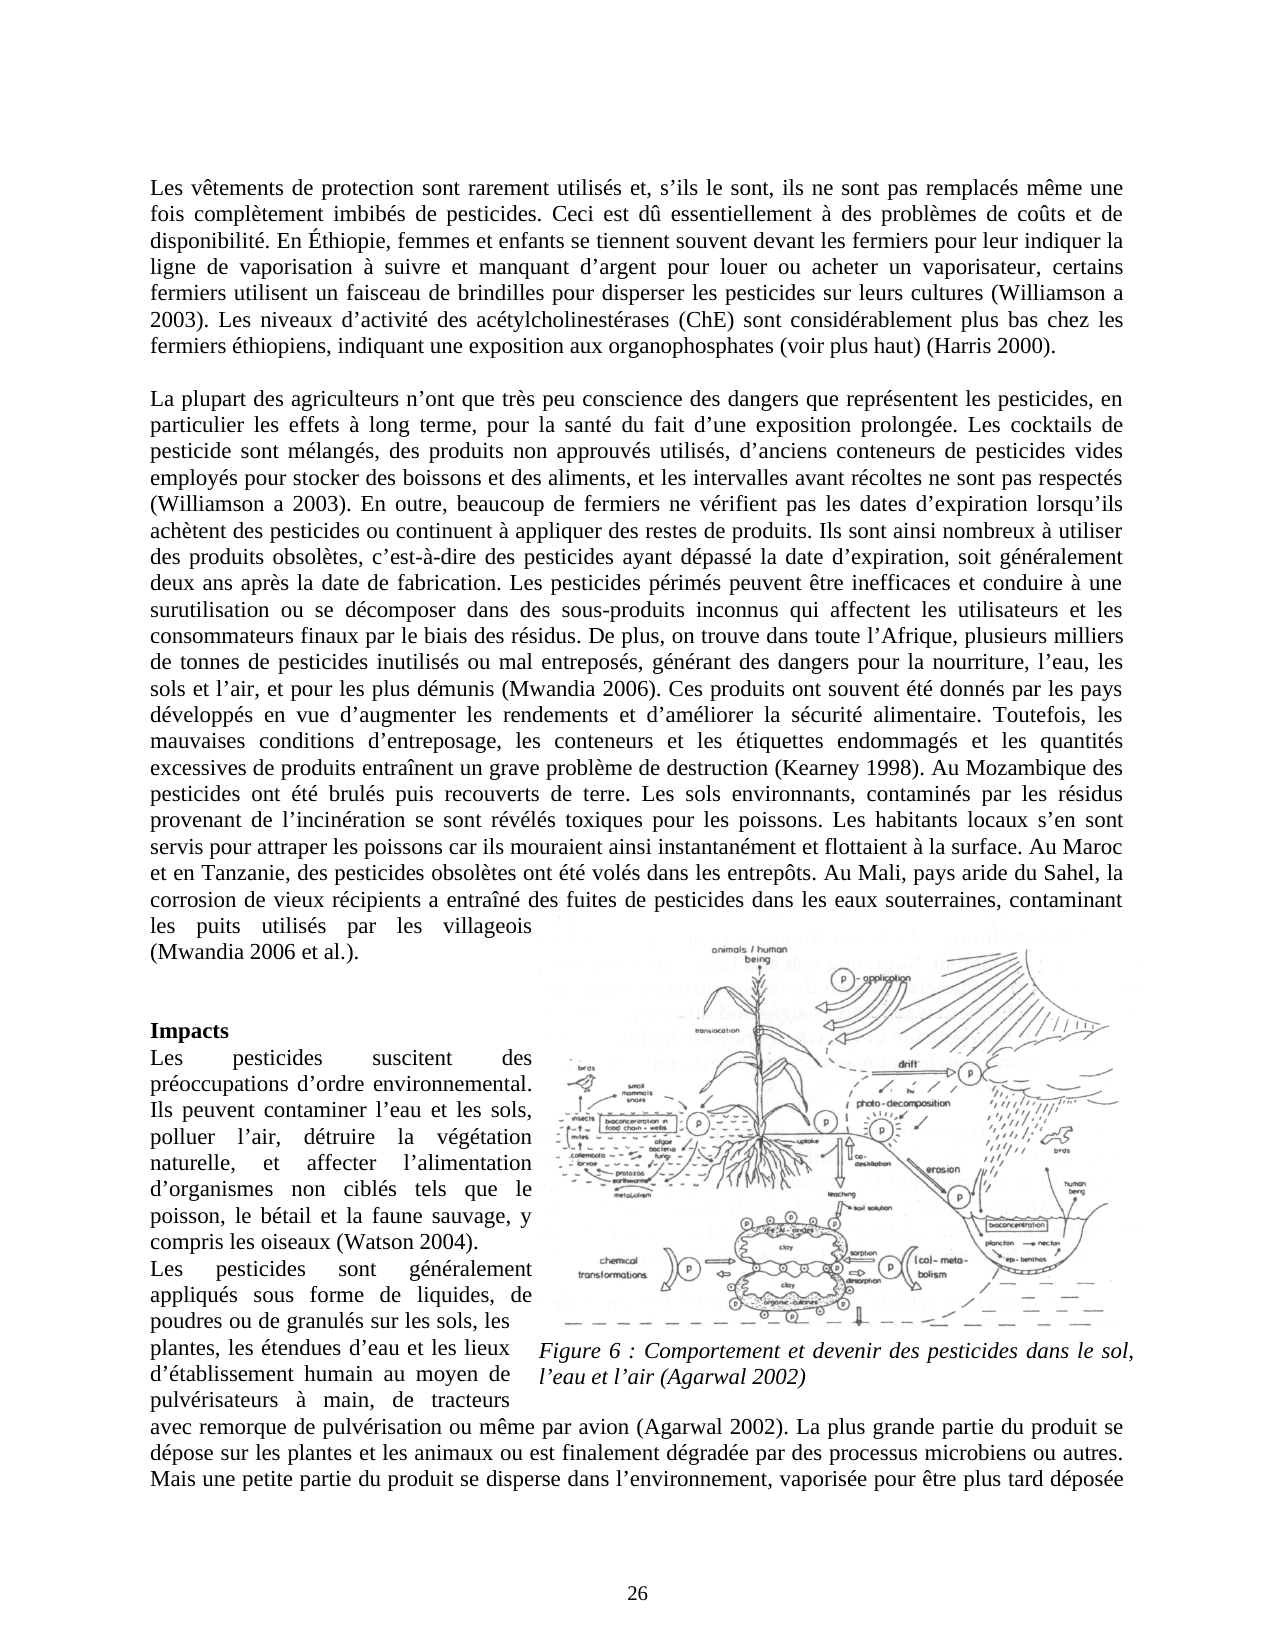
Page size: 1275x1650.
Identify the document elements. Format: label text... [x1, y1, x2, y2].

text Les pesticides suscitent des préoccupations d’ordre environnemental. Ils peuvent contaminer l’eau et les sols, polluer l’air, détruire la végétation naturelle, et affecter l’alimentation d’organismes non ciblés tels que le poisson, le bétail et la faune sauvage, y compris les oiseaux (Watson 2004). [150, 1044, 1125, 1254]
text Impacts [150, 1017, 1125, 1044]
text La plupart des agriculteurs n’ont que très peu conscience des dangers que représentent les pesticides, en particulier les effets à long terme, pour la santé du fait d’une exposition prolongée. Les cocktails de pesticide sont mélangés, des produits non approuvés utilisés, d’anciens conteneurs de pesticides vides employés pour stocker des boissons et des aliments, et les intervalles avant récoltes ne sont pas respectés (Williamson a 2003). En outre, beaucoup de fermiers ne vérifient pas les dates d’expiration lorsqu’ils achètent des pesticides ou continuent à appliquer des restes de produits. Ils sont ainsi nombreux à utiliser des produits obsolètes, c’est-à-dire des pesticides ayant dépassé la date d’expiration, soit généralement deux ans après la date de fabrication. Les pesticides périmés peuvent être inefficaces et conduire à une surutilisation ou se décomposer dans des sous-produits inconnus qui affectent les utilisateurs et les consommateurs finaux par le biais des résidus. De plus, on trouve dans toute l’Afrique, plusieurs milliers de tonnes de pesticides inutilisés ou mal entreposés, générant des dangers pour la nourriture, l’eau, les sols et l’air, et pour les plus démunis (Mwandia 2006). Ces produits ont souvent été donnés par les pays développés en vue d’augmenter les rendements et d’améliorer la sécurité alimentaire. Toutefois, les mauvaises conditions d’entreposage, les conteneurs et les étiquettes endommagés et les quantités excessives de produits entraînent un grave problème de destruction (Kearney 1998). Au Mozambique des pesticides ont été brulés puis recouverts de terre. Les sols environnants, contaminés par les résidus provenant de l’incinération se sont révélés toxiques pour les poissons. Les habitants locaux s’en sont servis pour attraper les poissons car ils mouraient ainsi instantanément et flottaient à la surface. Au Maroc et en Tanzanie, des pesticides obsolètes ont été volés dans les entrepôts. Au Mali, pays aride du Sahel, la corrosion de vieux récipients a entraîné des fuites de pesticides dans les eaux souterraines, contaminant les puits utilisés par les villageois (Mwandia 2006 et al.). [150, 385, 1125, 965]
picture [532, 914, 1147, 1376]
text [150, 1254, 1125, 1492]
text Les vêtements de protection sont rarement utilisés et, s’ils le sont, ils ne sont pas remplacés même une fois complètement imbibés de pesticides. Ceci est dû essentiellement à des problèmes de coûts et de disponibilité. En Éthiopie, femmes et enfants se tiennent souvent devant les fermiers pour leur indiquer la ligne de vaporisation à suivre et manquant d’argent pour louer ou acheter un vaporisateur, certains fermiers utilisent un faisceau de brindilles pour disperser les pesticides sur leurs cultures (Williamson a 2003). Les niveaux d’activité des acétylcholinestérases (ChE) sont considérablement plus bas chez les fermiers éthiopiens, indiquant une exposition aux organophosphates (voir plus haut) (Harris 2000). [150, 174, 1125, 358]
